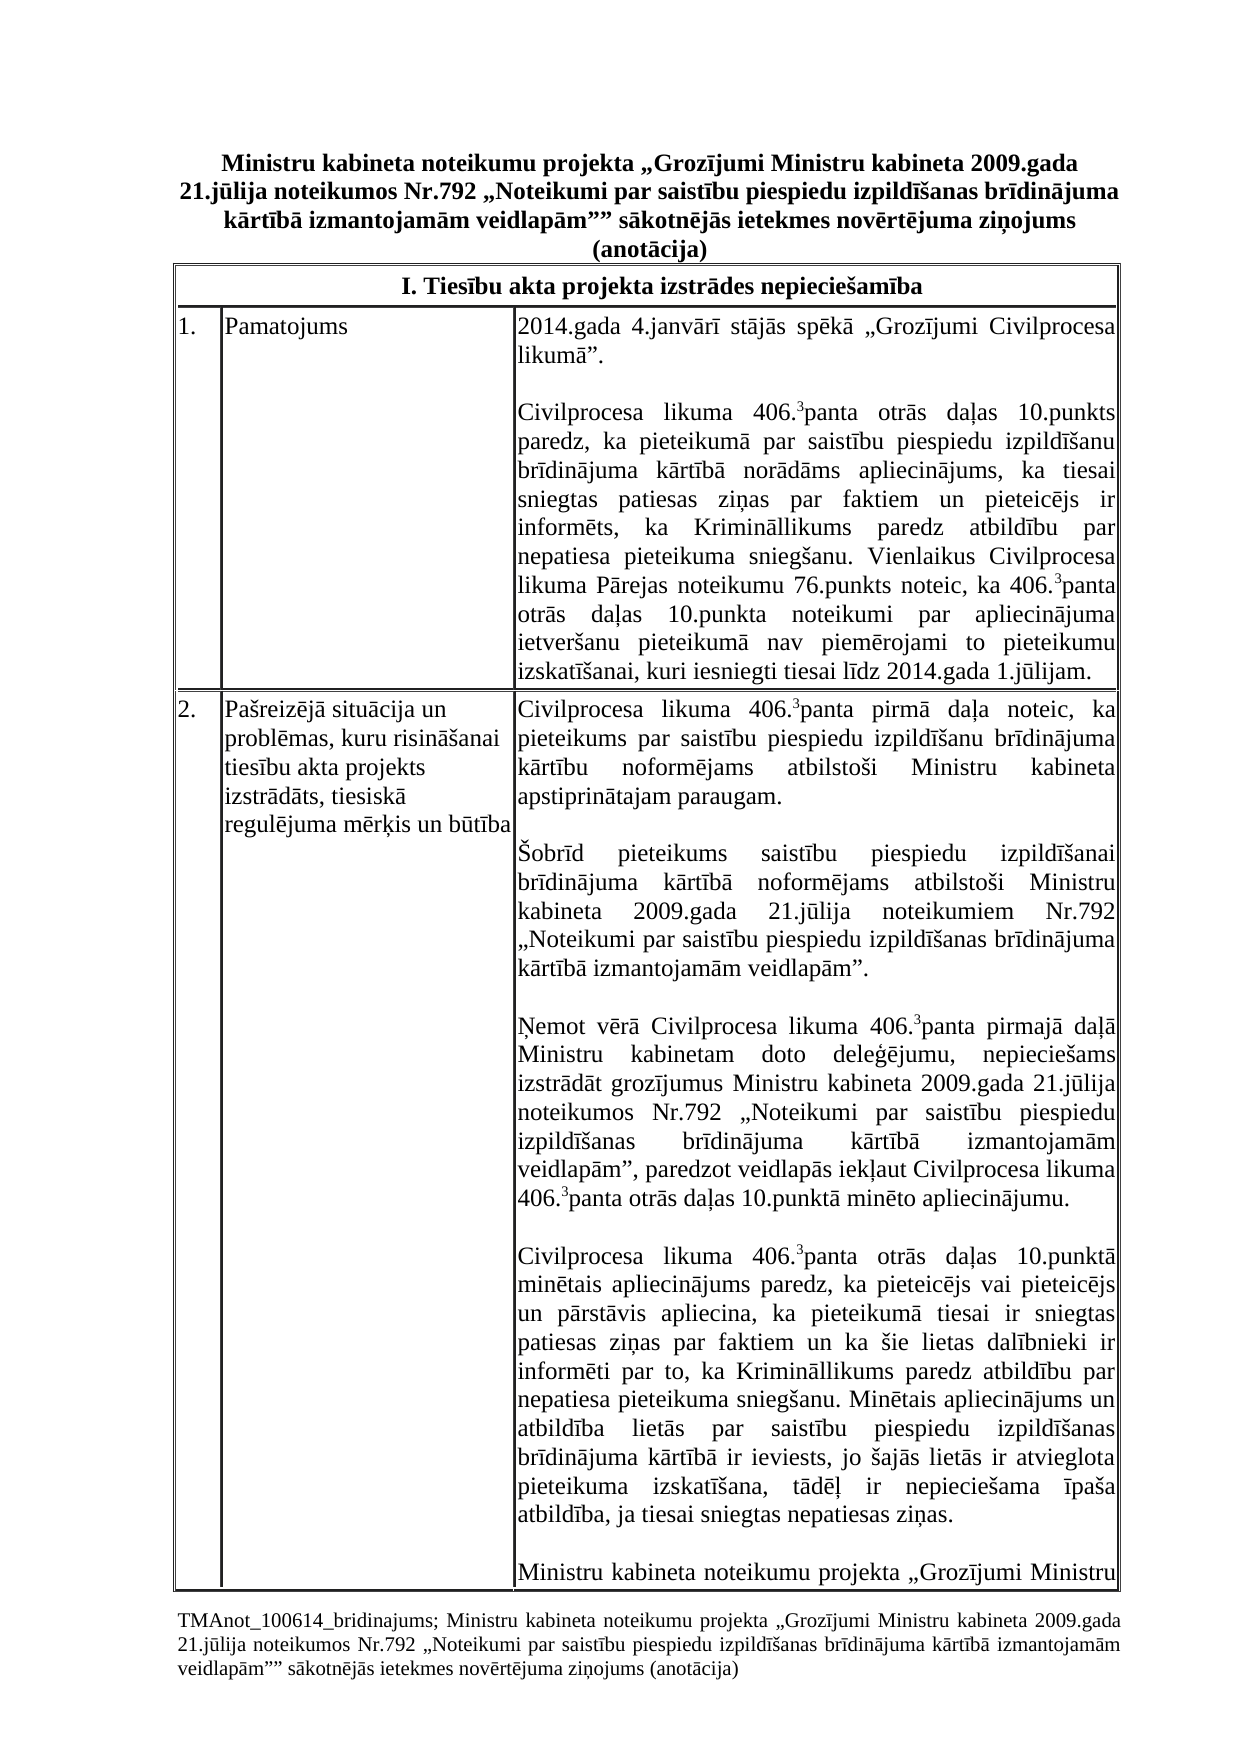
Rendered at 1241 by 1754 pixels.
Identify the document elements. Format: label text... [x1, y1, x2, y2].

table_cell 2. [176, 688, 221, 1589]
text Ministru kabineta noteikumu projekta „Grozījumi Ministru kabineta 2009.gada 21.jūlija noteikumos Nr.792 „Noteikumi par saistību piespiedu izpildīšanas brīdinājuma kārtībā izmantojamām veidlapām”” sākotnējās ietekmes novērtējuma ziņojums (anotācija) [177, 148, 1122, 263]
table_cell Pamatojums [223, 308, 513, 688]
table_header I. Tiesību akta projekta izstrādes nepieciešamība [176, 266, 1117, 305]
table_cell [221, 692, 514, 1589]
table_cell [514, 688, 1118, 1589]
table_cell 2014.gada 4.janvārī stājās spēkā „Grozījumi Civilprocesa likumā”. Civilprocesa likuma 406.3panta otrās daļas 10.punkts paredz, ka pieteikumā par saistību piespiedu izpildīšanu brīdinājuma kārtībā norādāms apliecinājums, ka tiesai sniegtas patiesas ziņas par faktiem un pieteicējs ir informēts, ka Krimināllikums paredz atbildību par nepatiesa pieteikuma sniegšanu. Vienlaikus Civilprocesa likuma Pārejas noteikumu 76.punkts noteic, ka 406.3panta otrās daļas 10.punkta noteikumi par apliecinājuma ietveršanu pieteikumā nav piemērojami to pieteikumu izskatīšanai, kuri iesniegti tiesai līdz 2014.gada 1.jūlijam. [516, 305, 1117, 688]
table_cell 1. [176, 305, 220, 688]
